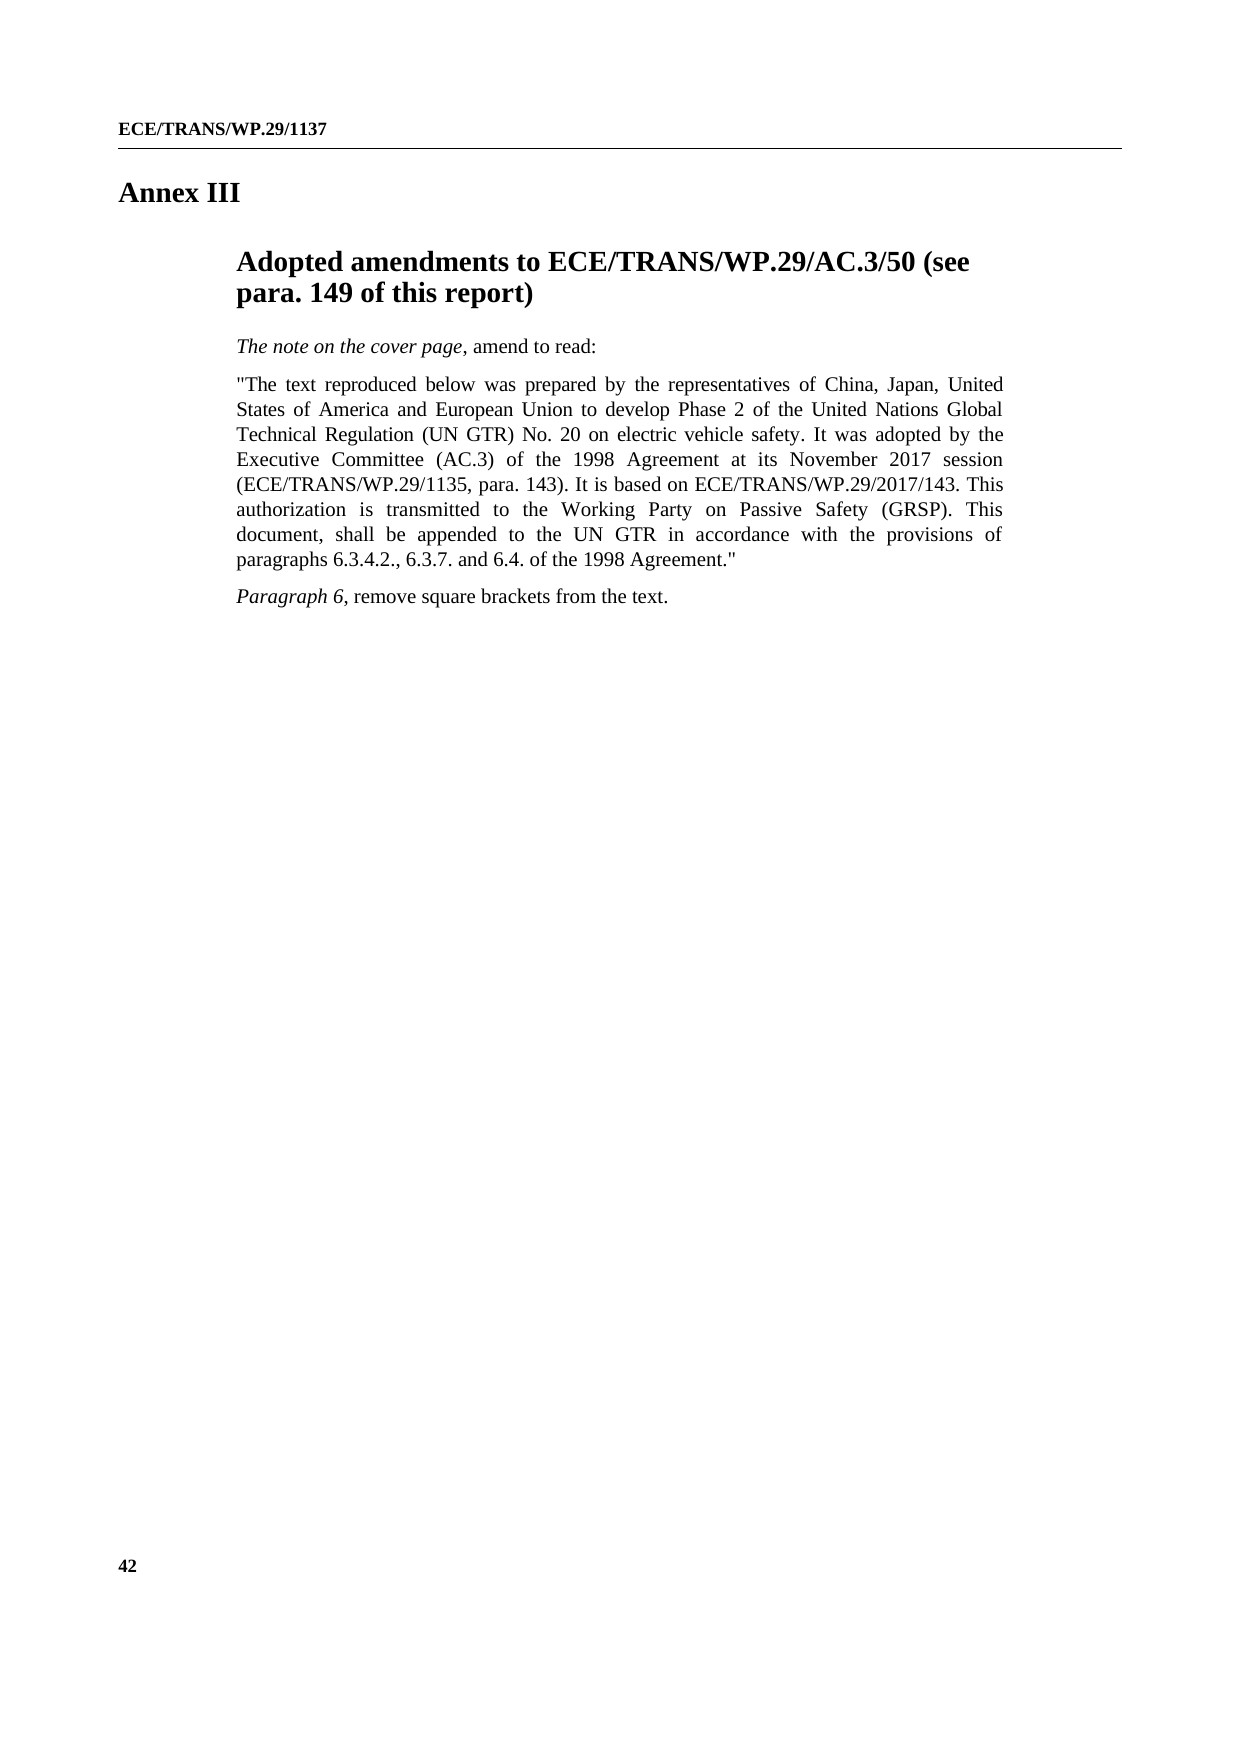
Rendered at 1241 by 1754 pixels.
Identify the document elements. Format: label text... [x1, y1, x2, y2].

text Annex III [118, 177, 1004, 208]
text Paragraph 6, remove square brackets from the text. [236, 583, 1004, 608]
text "The text reproduced below was prepared by the representatives of China, Japan, United States of America and European Union to develop Phase 2 of the United Nations Global Technical Regulation (UN GTR) No. 20 on electric vehicle safety. It was adopted by the Executive Committee (AC.3) of the 1998 Agreement at its November 2017 session (ECE/TRANS/WP.29/1135, para. 143). It is based on ECE/TRANS/WP.29/2017/143. This authorization is transmitted to the Working Party on Passive Safety (GRSP). This document, shall be appended to the UN GTR in accordance with the provisions of paragraphs 6.3.4.2., 6.3.7. and 6.4. of the 1998 Agreement." [236, 371, 1004, 571]
text Adopted amendments to ECE/TRANS/WP.29/AC.3/50 (see para. 149 of this report) [118, 246, 1004, 308]
text The note on the cover page, amend to read: [236, 333, 1004, 358]
